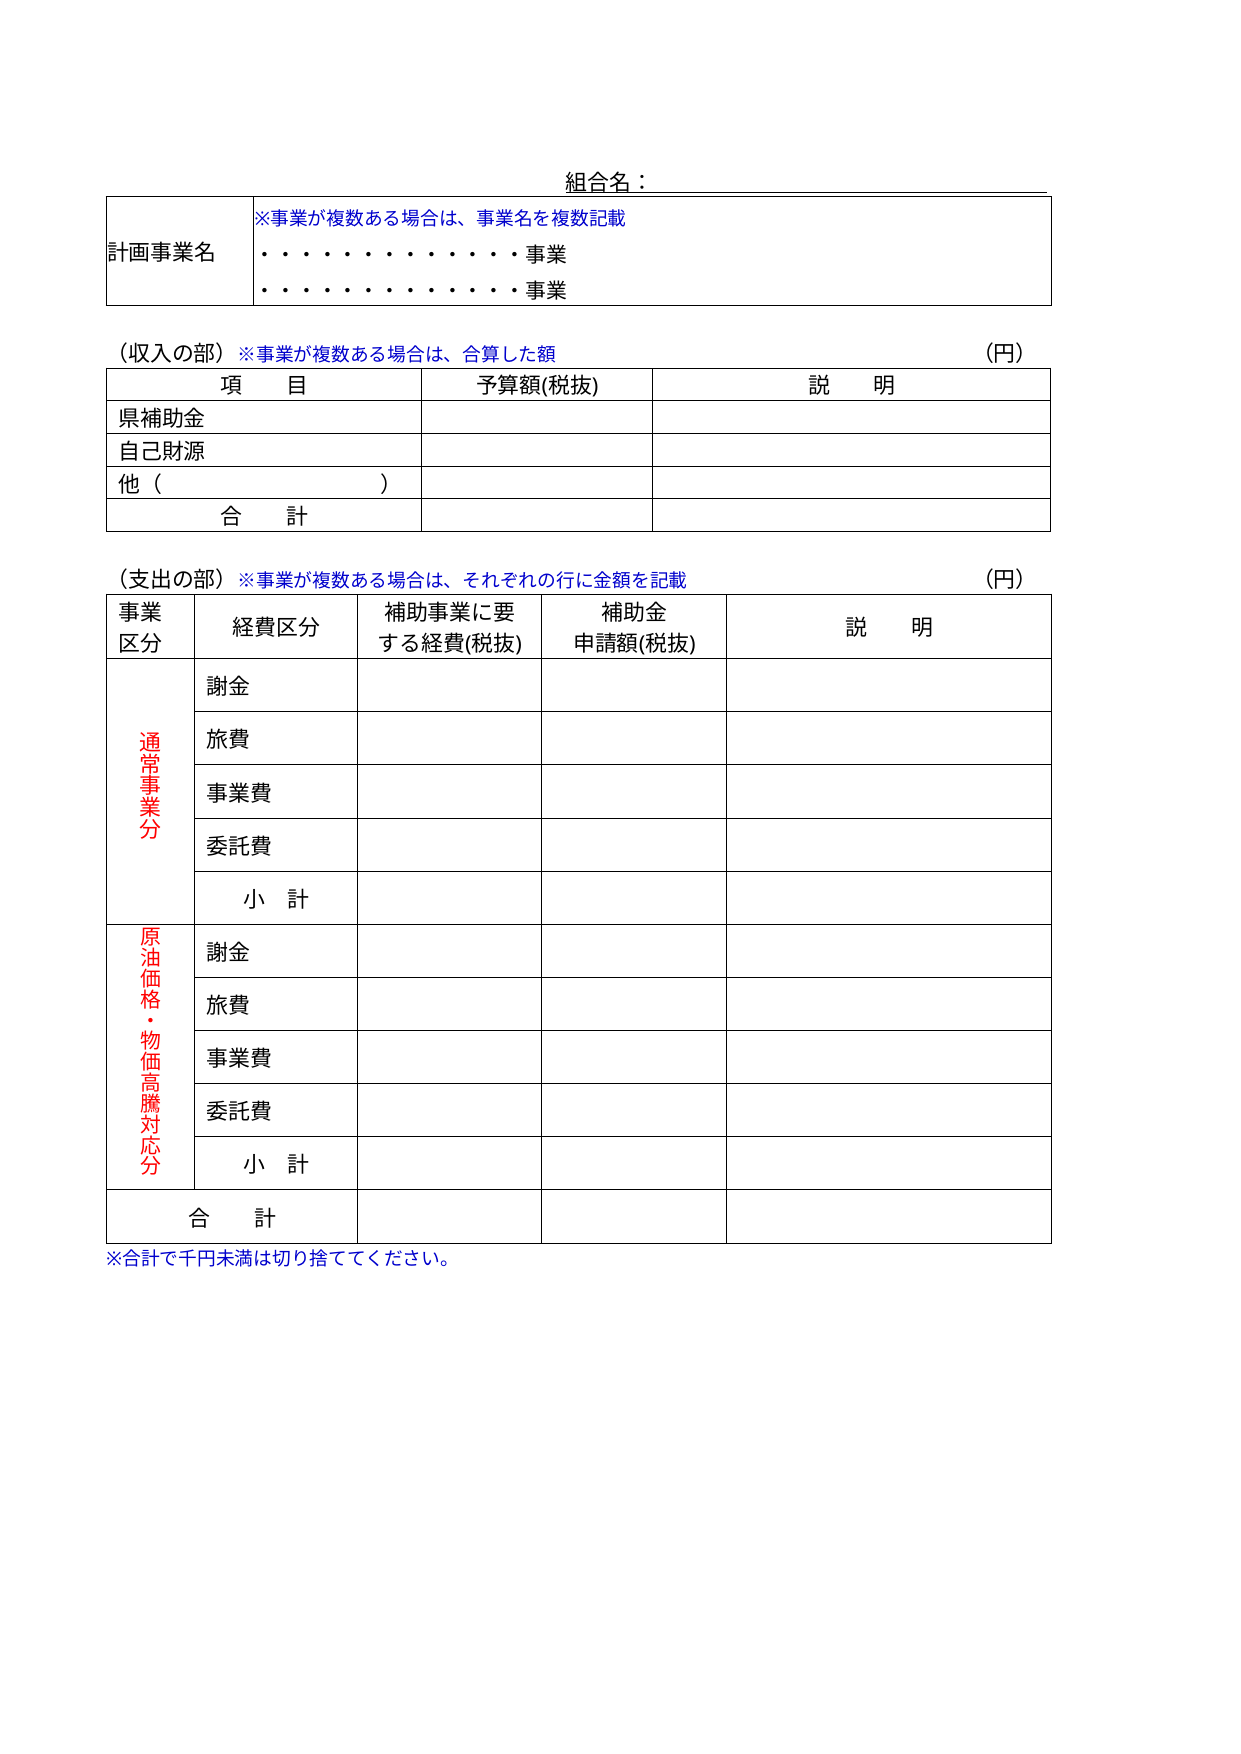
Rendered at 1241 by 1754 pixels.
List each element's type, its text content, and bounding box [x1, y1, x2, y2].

table_cell [358, 978, 541, 1030]
table_cell [542, 765, 726, 817]
table_header 補助金 申請額(税抜) [542, 595, 726, 658]
table_cell [727, 1031, 1051, 1083]
table_cell [422, 434, 652, 466]
text （収入の部）※事業が複数ある場合は、合算した額 （円） [106, 336, 1136, 367]
table_cell 合 計 [107, 1190, 357, 1242]
table_header 経費区分 [195, 595, 357, 658]
table_cell 通常事業分 [107, 659, 194, 924]
table_header 説 明 [727, 595, 1051, 658]
table_cell [542, 819, 726, 871]
table_cell 謝金 [195, 659, 357, 711]
table_cell [542, 712, 726, 764]
table_cell [542, 1031, 726, 1083]
table_cell [542, 1084, 726, 1136]
table_cell 事業費 [195, 765, 357, 817]
table_cell [358, 1031, 541, 1083]
table_cell 県補助金 [107, 401, 421, 433]
table_cell [358, 1084, 541, 1136]
table_cell [358, 872, 541, 924]
table_header 項 目 [107, 369, 421, 400]
table_cell [727, 712, 1051, 764]
table_cell 委託費 [195, 1084, 357, 1136]
table_cell [358, 712, 541, 764]
table_cell [653, 401, 1050, 433]
text ※合計で千円未満は切り捨ててください。 [106, 1243, 1136, 1271]
table_cell [358, 1137, 541, 1189]
table_cell [358, 819, 541, 871]
table_cell [727, 978, 1051, 1030]
table_cell [358, 765, 541, 817]
table_cell 旅費 [195, 978, 357, 1030]
table_cell [653, 499, 1050, 531]
text 組合名： [106, 164, 1136, 196]
table_cell 原油価格・物価高騰対応分 [107, 925, 194, 1189]
table_header 計画事業名 [107, 197, 253, 305]
table_cell [727, 1190, 1051, 1242]
table_cell [542, 1190, 726, 1242]
table_cell [727, 765, 1051, 817]
table_header 説 明 [653, 369, 1050, 400]
table_cell [653, 434, 1050, 466]
table_cell [542, 659, 726, 711]
table_cell [727, 872, 1051, 924]
table_cell [422, 499, 652, 531]
table_cell 委託費 [195, 819, 357, 871]
table_cell [542, 1137, 726, 1189]
table_cell [727, 1137, 1051, 1189]
table_cell [542, 978, 726, 1030]
text （支出の部）※事業が複数ある場合は、それぞれの行に金額を記載 （円） [106, 562, 1136, 593]
table_cell 小 計 [195, 872, 357, 924]
table_cell 事業費 [195, 1031, 357, 1083]
table_cell [358, 1190, 541, 1242]
table_cell [358, 925, 541, 977]
table_header ※事業が複数ある場合は、事業名を複数記載 ・・・・・・・・・・・・・事業 ・・・・・・・・・・・・・事業 [254, 197, 1051, 305]
table_cell [422, 467, 652, 498]
table_cell 旅費 [195, 712, 357, 764]
table_cell [727, 659, 1051, 711]
table_header 予算額(税抜) [422, 369, 652, 400]
table_header 事業 区分 [107, 595, 194, 658]
table_cell 小 計 [195, 1137, 357, 1189]
table_cell 自己財源 [107, 434, 421, 466]
table_cell [727, 1084, 1051, 1136]
table_cell 謝金 [195, 925, 357, 977]
table_cell [542, 925, 726, 977]
table_cell 他（ ） [107, 467, 421, 498]
table_cell 合 計 [107, 499, 421, 531]
table_cell [727, 925, 1051, 977]
table_cell [542, 872, 726, 924]
table_cell [653, 467, 1050, 498]
table_header 補助事業に要 する経費(税抜) [358, 595, 541, 658]
table_cell [727, 819, 1051, 871]
table_cell [358, 659, 541, 711]
table_cell [422, 401, 652, 433]
